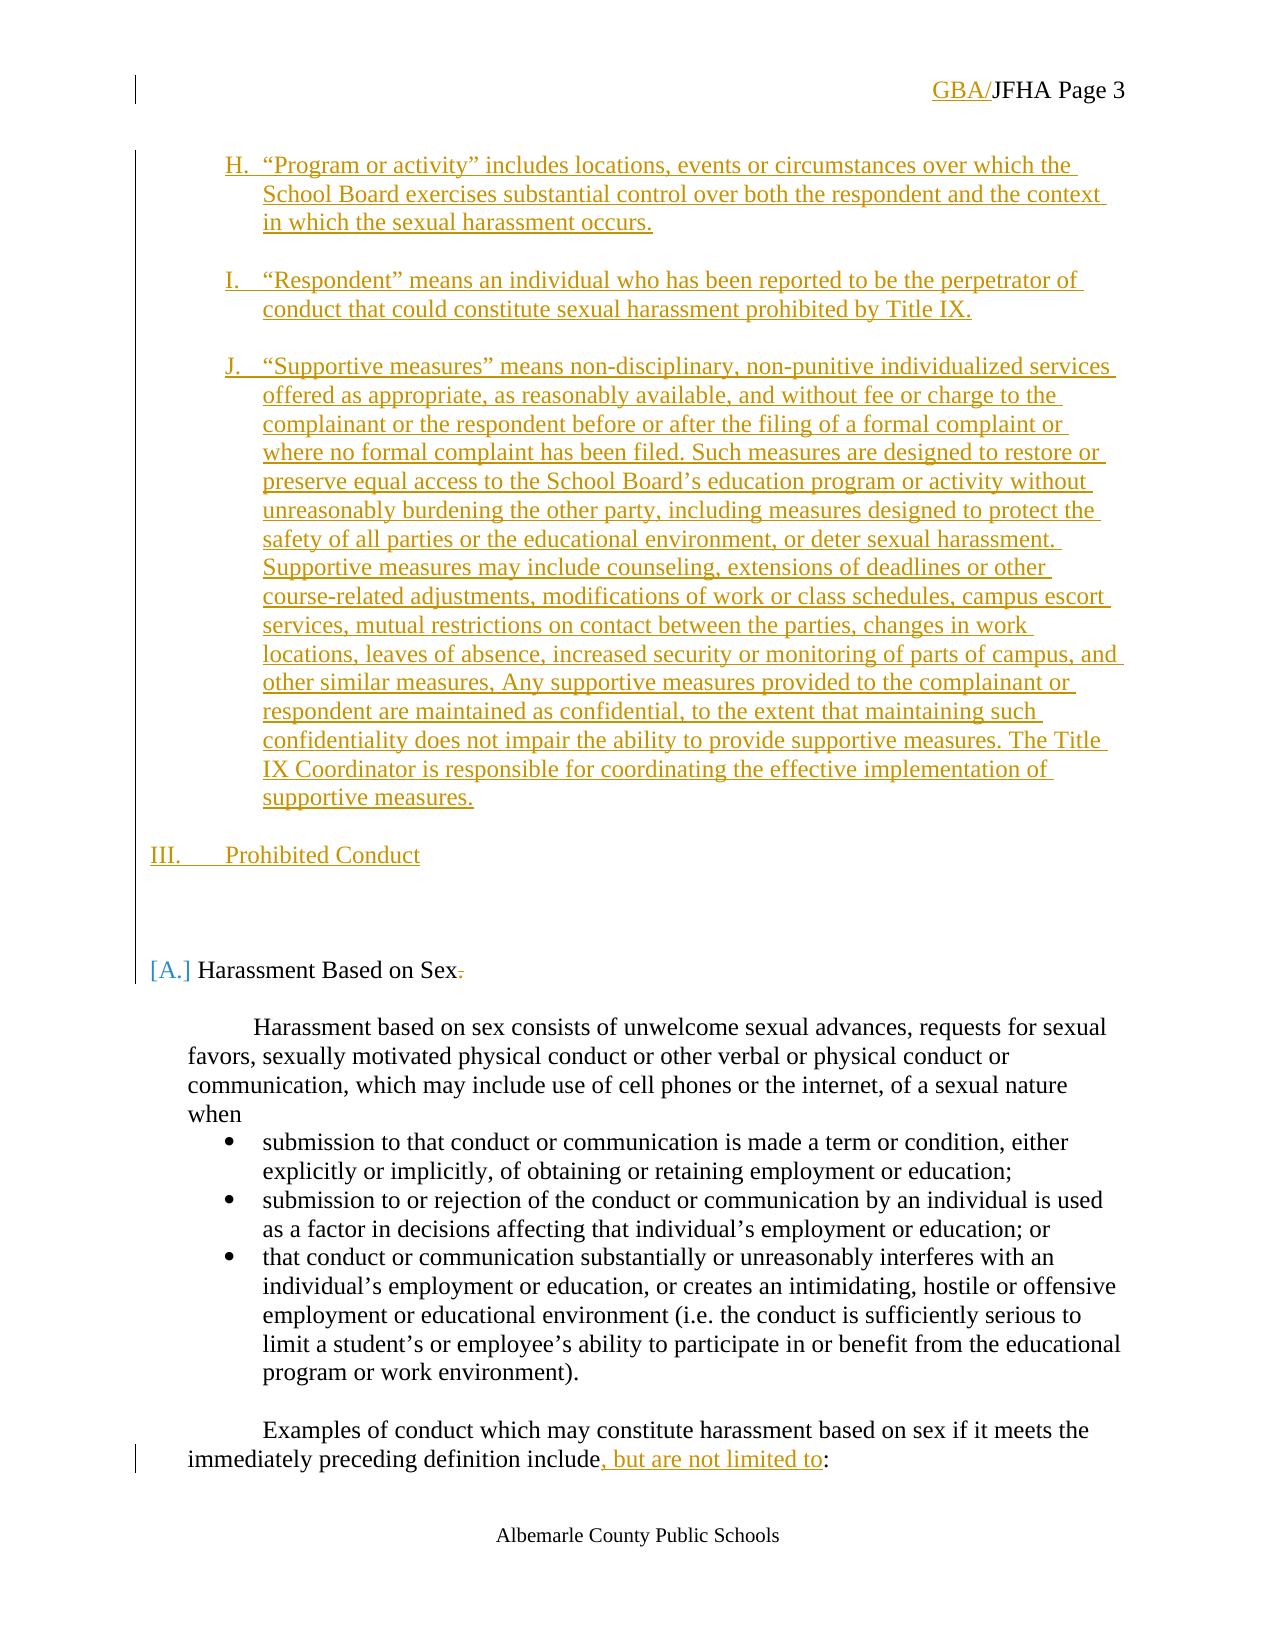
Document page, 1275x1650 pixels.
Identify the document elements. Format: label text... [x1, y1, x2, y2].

list that conduct or communication substantially or unreasonably interferes with an individual’s employment or education, or creates an intimidating, hostile or offensive employment or educational environment (i.e. the conduct is sufficiently serious to limit a student’s or employee’s ability to participate in or benefit from the educational program or work environment). [225, 1242, 1125, 1386]
text Harassment based on sex consists of unwelcome sexual advances, requests for sexual favors, sexually motivated physical conduct or other verbal or physical conduct or communication, which may include use of cell phones or the internet, of a sexual nature when [187, 1012, 1125, 1127]
list submission to or rejection of the conduct or communication by an individual is used as a factor in decisions affecting that individual’s employment or education; or [225, 1185, 1125, 1242]
list Harassment Based on Sex [150, 955, 1125, 984]
text Examples of conduct which may constitute harassment based on sex if it meets the immediately preceding definition include: [187, 1415, 1125, 1472]
list submission to that conduct or communication is made a term or condition, either explicitly or implicitly, of obtaining or retaining employment or education; [225, 1127, 1125, 1185]
